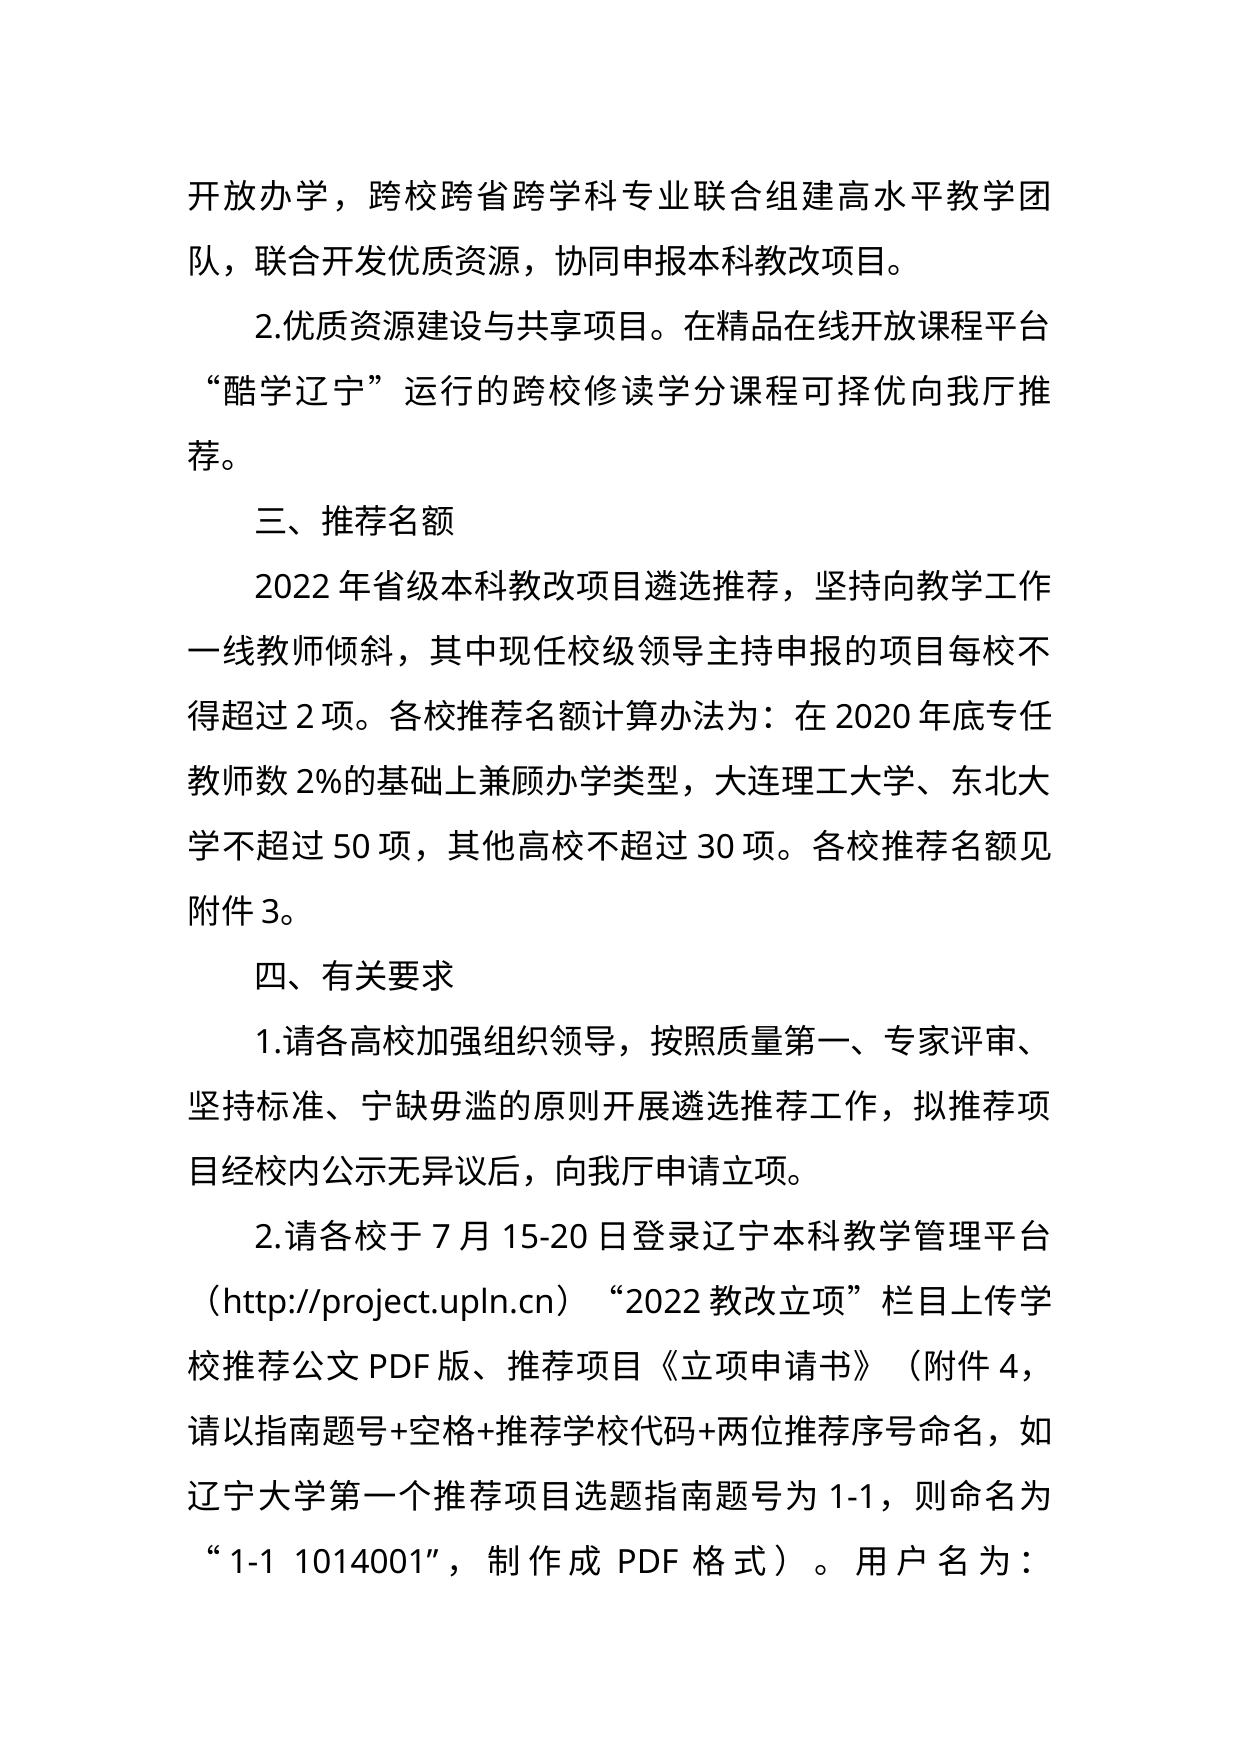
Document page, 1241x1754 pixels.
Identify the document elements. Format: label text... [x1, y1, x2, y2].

text 2.优质资源建设与共享项目。在精品在线开放课程平台“酷学辽宁”运行的跨校修读学分课程可择优向我厅推荐。 [187, 292, 1053, 487]
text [187, 1202, 1053, 1592]
text 2022年省级本科教改项目遴选推荐，坚持向教学工作一线教师倾斜，其中现任校级领导主持申报的项目每校不得超过2项。各校推荐名额计算办法为：在2020年底专任教师数2%的基础上兼顾办学类型，大连理工大学、东北大学不超过50项，其他高校不超过30项。各校推荐名额见附件3。 [187, 552, 1053, 942]
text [187, 162, 1053, 292]
text 三、推荐名额 [187, 487, 1053, 552]
text 四、有关要求 [187, 942, 1053, 1007]
text 1.请各高校加强组织领导，按照质量第一、专家评审、坚持标准、宁缺毋滥的原则开展遴选推荐工作，拟推荐项目经校内公示无异议后，向我厅申请立项。 [187, 1007, 1053, 1202]
